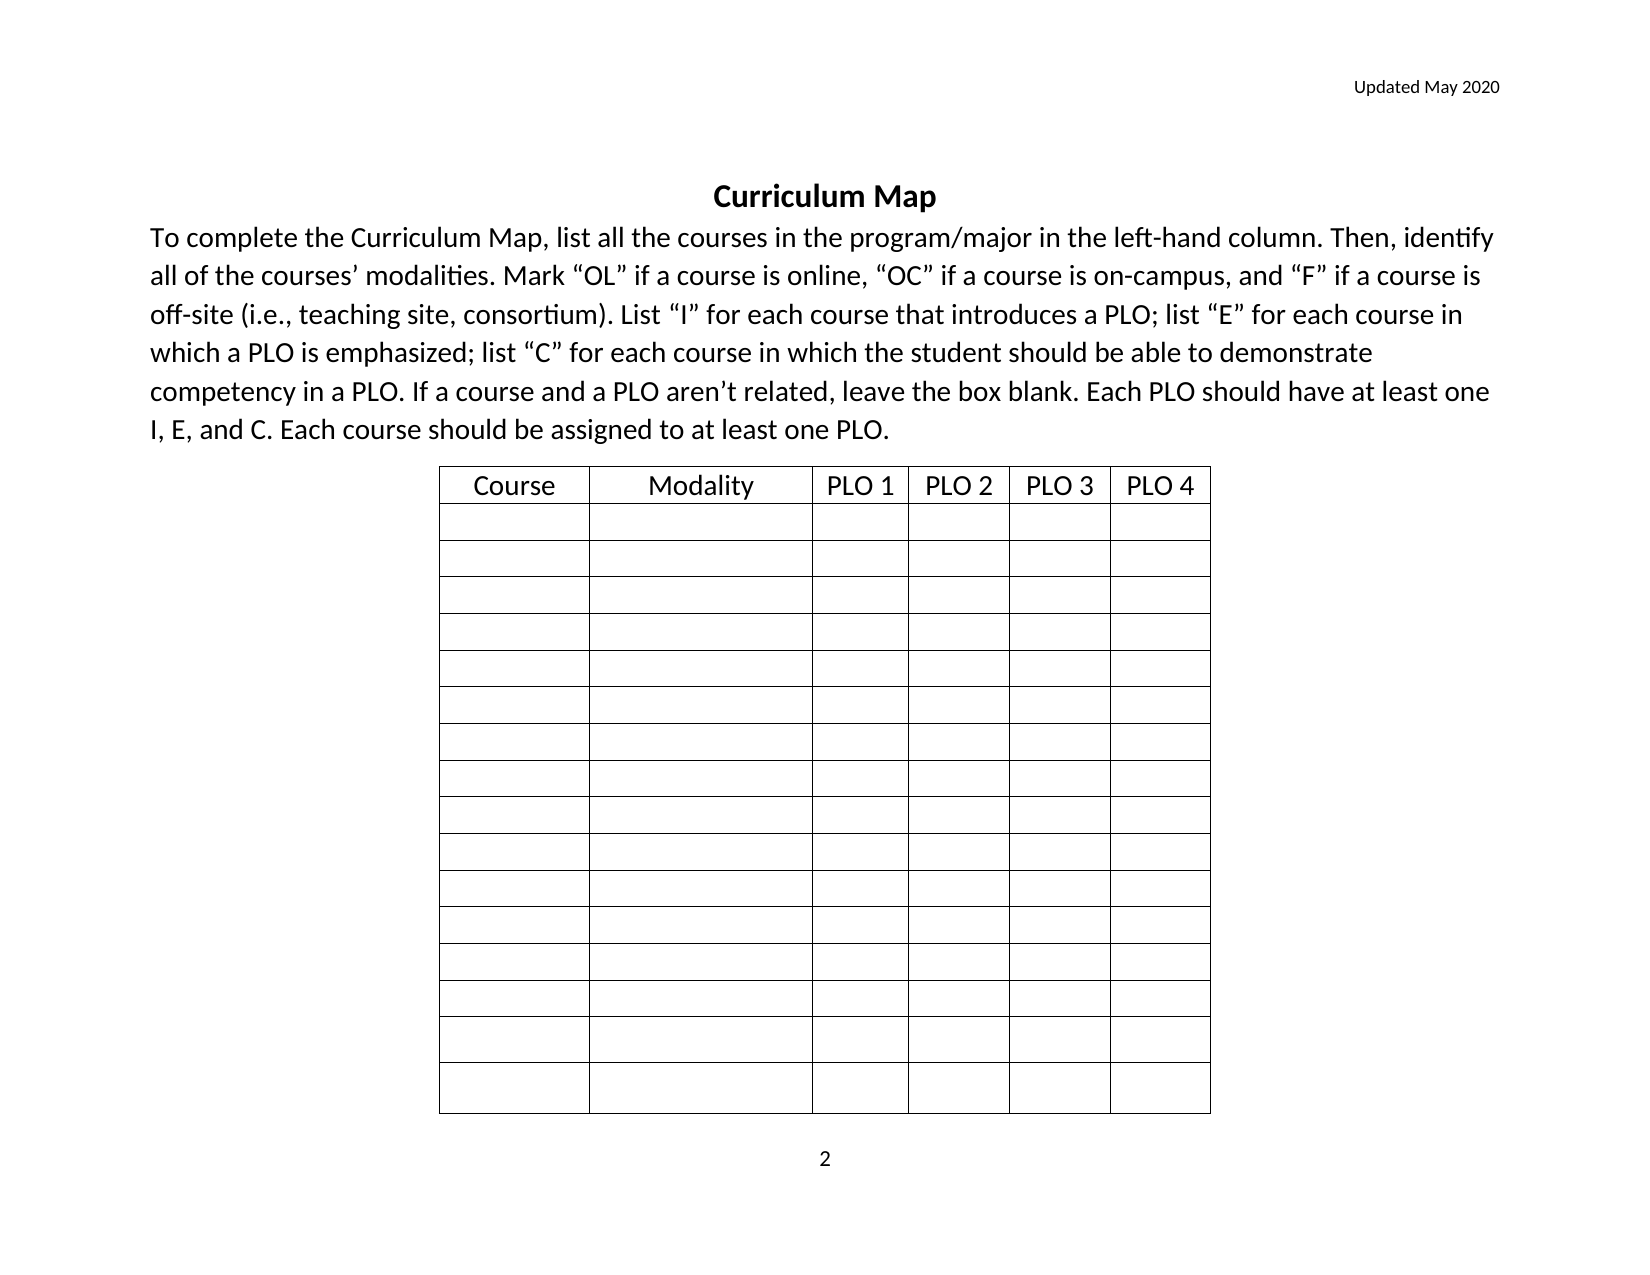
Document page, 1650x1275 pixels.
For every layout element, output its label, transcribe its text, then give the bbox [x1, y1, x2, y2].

table_cell [440, 541, 589, 576]
table_cell [1010, 651, 1110, 686]
table_cell [1010, 981, 1110, 1016]
table_cell [909, 651, 1009, 686]
table_cell [440, 651, 589, 686]
table_cell [590, 944, 812, 979]
table_cell [440, 614, 589, 649]
table_cell [440, 871, 589, 906]
table_cell [590, 687, 812, 723]
table_cell [813, 944, 908, 979]
table_cell [909, 871, 1009, 906]
table_cell [1111, 651, 1210, 686]
table_cell [590, 504, 812, 539]
table_cell [1111, 687, 1210, 723]
table_cell [440, 907, 589, 943]
table_cell [1010, 1017, 1110, 1062]
table_header PLO 4 [1111, 467, 1210, 503]
table_cell [1010, 504, 1110, 539]
table_cell [590, 724, 812, 759]
table_cell [909, 687, 1009, 723]
table_cell [1010, 797, 1110, 833]
table_cell [590, 981, 812, 1016]
table_cell [1111, 541, 1210, 576]
table_cell [909, 577, 1009, 613]
table_cell [1010, 944, 1110, 979]
table_cell [1111, 577, 1210, 613]
table_cell [590, 1063, 812, 1113]
table_cell [909, 1017, 1009, 1062]
table_cell [590, 797, 812, 833]
table_cell [909, 907, 1009, 943]
table_cell [909, 761, 1009, 796]
table_cell [909, 541, 1009, 576]
table_header PLO 3 [1010, 467, 1110, 503]
table_cell [1010, 614, 1110, 649]
table_cell [1111, 761, 1210, 796]
table_cell [590, 761, 812, 796]
table_cell [1010, 541, 1110, 576]
table_cell [440, 834, 589, 869]
table_cell [813, 907, 908, 943]
table_cell [590, 1017, 812, 1062]
table_cell [813, 797, 908, 833]
table_cell [909, 724, 1009, 759]
table_cell [813, 871, 908, 906]
table_cell [909, 981, 1009, 1016]
table_cell [909, 797, 1009, 833]
table_cell [813, 761, 908, 796]
table_cell [440, 724, 589, 759]
table_cell [813, 651, 908, 686]
table_cell [813, 724, 908, 759]
table_cell [1010, 907, 1110, 943]
table_cell [1010, 871, 1110, 906]
table_cell [909, 614, 1009, 649]
table_cell [1111, 1063, 1210, 1113]
table_cell [1111, 907, 1210, 943]
table_cell [440, 981, 589, 1016]
table_header Course [440, 467, 589, 503]
table_cell [1010, 724, 1110, 759]
table_cell [813, 1063, 908, 1113]
table_cell [590, 614, 812, 649]
table_cell [1111, 834, 1210, 869]
table_cell [1111, 724, 1210, 759]
table_cell [590, 541, 812, 576]
table_cell [909, 834, 1009, 869]
table_cell [813, 1017, 908, 1062]
table_cell [1111, 504, 1210, 539]
table_cell [813, 981, 908, 1016]
table_header Modality [590, 467, 812, 503]
table_cell [1010, 1063, 1110, 1113]
table_cell [590, 907, 812, 943]
table_cell [813, 687, 908, 723]
table_cell [590, 651, 812, 686]
table_header PLO 2 [909, 467, 1009, 503]
table_cell [813, 834, 908, 869]
table_cell [1111, 614, 1210, 649]
subtitle Curriculum Map [150, 175, 1500, 216]
table_cell [1111, 871, 1210, 906]
table_cell [590, 834, 812, 869]
table_cell [1111, 944, 1210, 979]
table_cell [440, 577, 589, 613]
table_cell [813, 577, 908, 613]
table_cell [1010, 687, 1110, 723]
table_cell [1111, 1017, 1210, 1062]
table_cell [440, 761, 589, 796]
table_cell [909, 944, 1009, 979]
table_cell [440, 1017, 589, 1062]
table_cell [813, 541, 908, 576]
table_cell [1111, 797, 1210, 833]
table_cell [440, 687, 589, 723]
table_cell [813, 614, 908, 649]
table_header PLO 1 [813, 467, 908, 503]
table_cell [1111, 981, 1210, 1016]
table_cell [440, 1063, 589, 1113]
text To complete the Curriculum Map, list all the courses in the program/major in the left-hand column. Then, identify all of the courses’ modalities. Mark “OL” if a course is online, “OC” if a course is on-campus, and “F” if a course is off-site (i.e., teaching site, consortium). List “I” for each course that introduces a PLO; list “E” for each course in which a PLO is emphasized; list “C” for each course in which the student should be able to demonstrate competency in a PLO. If a course and a PLO aren’t related, leave the box blank. Each PLO should have at least one I, E, and C. Each course should be assigned to at least one PLO. [150, 219, 1500, 447]
table_cell [440, 797, 589, 833]
table_cell [909, 504, 1009, 539]
table_cell [440, 944, 589, 979]
table_cell [909, 1063, 1009, 1113]
table_cell [1010, 577, 1110, 613]
table_cell [1010, 834, 1110, 869]
table_cell [1010, 761, 1110, 796]
table_cell [590, 871, 812, 906]
table_cell [590, 577, 812, 613]
table_cell [813, 504, 908, 539]
table_cell [440, 504, 589, 539]
